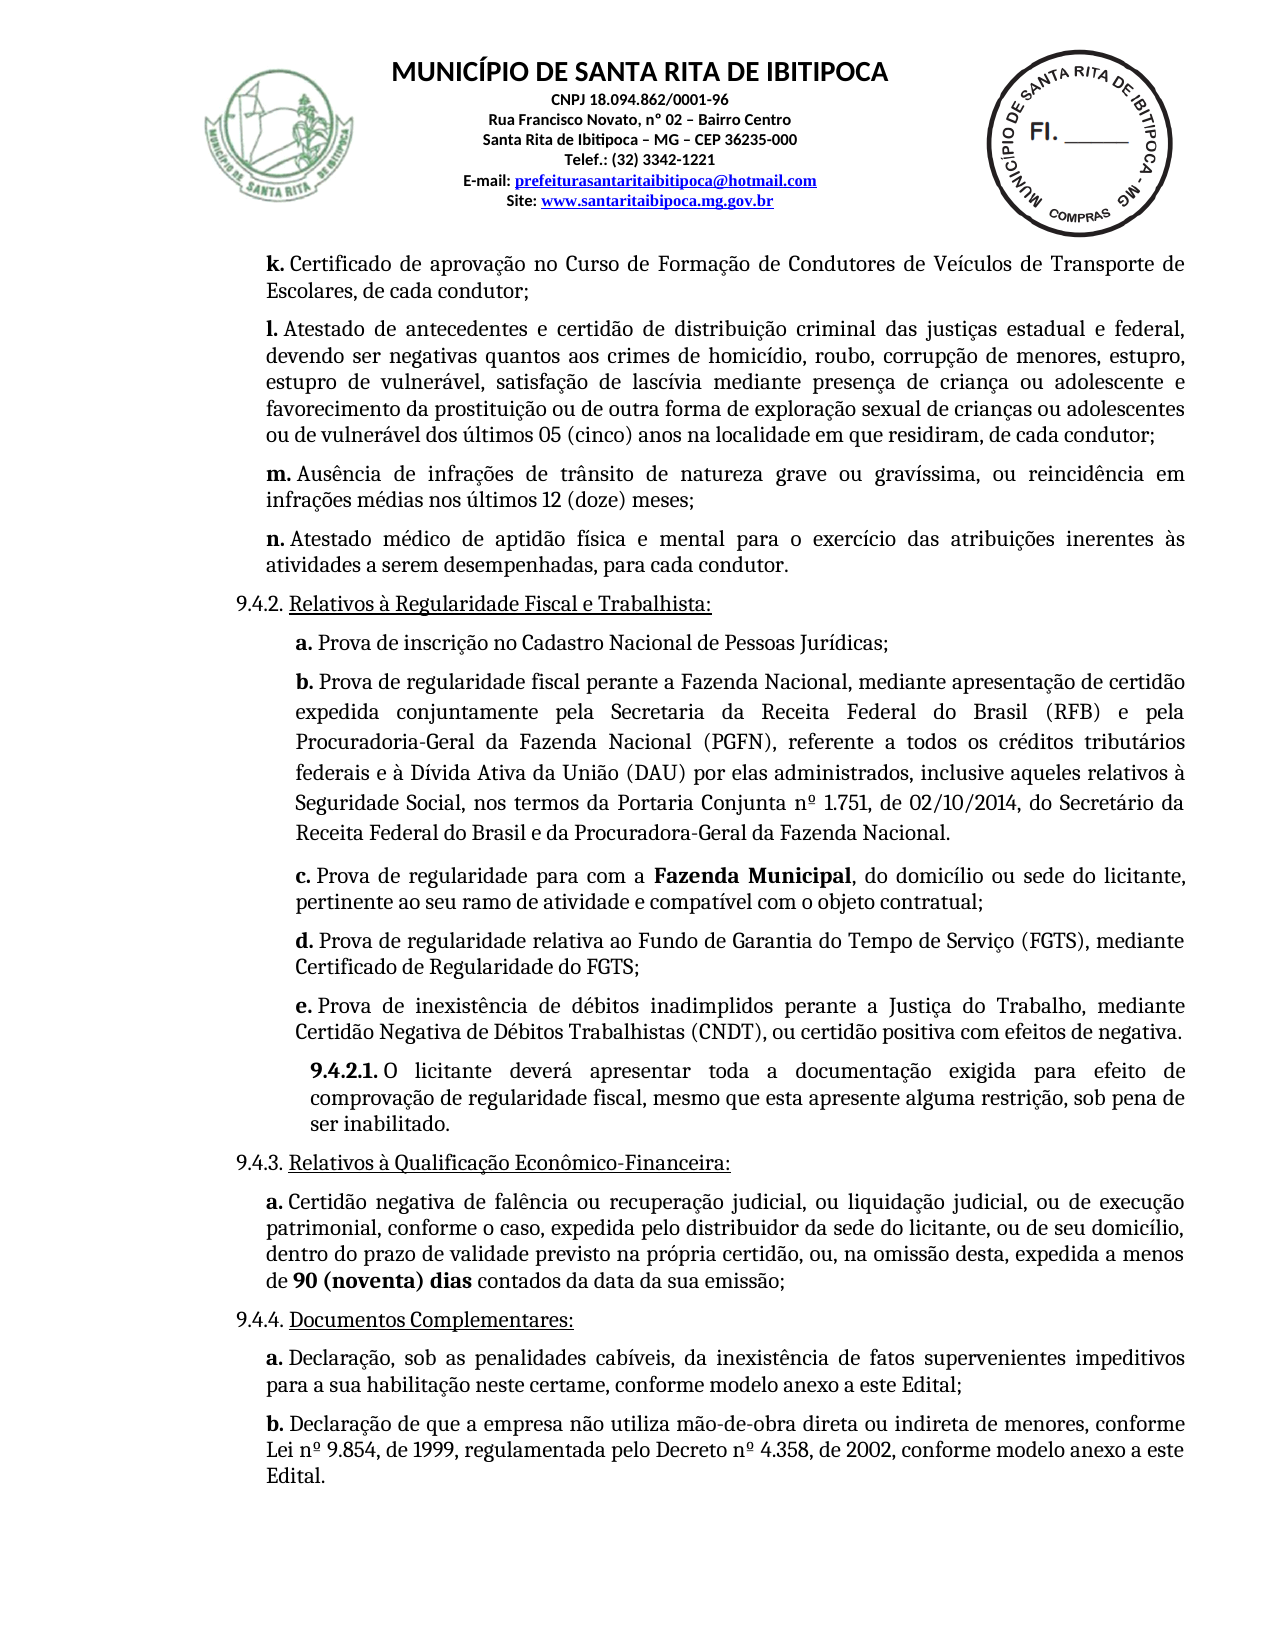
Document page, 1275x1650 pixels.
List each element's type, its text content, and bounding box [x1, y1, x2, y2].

list Relativos à Regularidade Fiscal e Trabalhista: [236, 591, 1186, 617]
list Atestado de antecedentes e certidão de distribuição criminal das justiças estadual e federal, devendo ser negativas quantos aos crimes de homicídio, roubo, corrupção de menores, estupro, estupro de vulnerável, satisfação de lascívia mediante presença de criança ou adolescente e favorecimento da prostituição ou de outra forma de exploração sexual de crianças ou adolescentes ou de vulnerável dos últimos 05 (cinco) anos na localidade em que residiram, de cada condutor; [266, 316, 1186, 448]
list Prova de regularidade fiscal perante a Fazenda Nacional, mediante apresentação de certidão expedida conjuntamente pela Secretaria da Receita Federal do Brasil (RFB) e pela Procuradoria-Geral da Fazenda Nacional (PGFN), referente a todos os créditos tributários federais e à Dívida Ativa da União (DAU) por elas administrados, inclusive aqueles relativos à Seguridade Social, nos termos da Portaria Conjunta nº 1.751, de 02/10/2014, do Secretário da Receita Federal do Brasil e da Procuradora-Geral da Fazenda Nacional. [295, 669, 1186, 846]
list Ausência de infrações de trânsito de natureza grave ou gravíssima, ou reincidência em infrações médias nos últimos 12 (doze) meses; [266, 461, 1186, 513]
list Declaração, sob as penalidades cabíveis, da inexistência de fatos supervenientes impeditivos para a sua habilitação neste certame, conforme modelo anexo a este Edital; [266, 1345, 1186, 1398]
list Certificado de aprovação no Curso de Formação de Condutores de Veículos de Transporte de Escolares, de cada condutor; [266, 251, 1186, 304]
list Certidão negativa de falência ou recuperação judicial, ou liquidação judicial, ou de execução patrimonial, conforme o caso, expedida pelo distribuidor da sede do licitante, ou de seu domicílio, dentro do prazo de validade previsto na própria certidão, ou, na omissão desta, expedida a menos de 90 (noventa) dias contados da data da sua emissão; [266, 1188, 1186, 1294]
picture [188, 53, 369, 213]
list Prova de inexistência de débitos inadimplidos perante a Justiça do Trabalho, mediante Certidão Negativa de Débitos Trabalhistas (CNDT), ou certidão positiva com efeitos de negativa. [295, 993, 1186, 1046]
list Prova de regularidade relativa ao Fundo de Garantia do Tempo de Serviço (FGTS), mediante Certificado de Regularidade do FGTS; [295, 928, 1186, 980]
list Relativos à Qualificação Econômico-Financeira: [236, 1149, 1186, 1176]
list Declaração de que a empresa não utiliza mão-de-obra direta ou indireta de menores, conforme Lei nº 9.854, de 1999, regulamentada pelo Decreto nº 4.358, de 2002, conforme modelo anexo a este Edital. [266, 1410, 1186, 1489]
list Atestado médico de aptidão física e mental para o exercício das atribuições inerentes às atividades a serem desempenhadas, para cada condutor. [266, 526, 1186, 578]
list Prova de regularidade para com a Fazenda Municipal, do domicílio ou sede do licitante, pertinente ao seu ramo de atividade e compatível com o objeto contratual; [295, 862, 1186, 915]
list Prova de inscrição no Cadastro Nacional de Pessoas Jurídicas; [295, 630, 1186, 656]
list O licitante deverá apresentar toda a documentação exigida para efeito de comprovação de regularidade fiscal, mesmo que esta apresente alguma restrição, sob pena de ser inabilitado. [310, 1058, 1186, 1137]
list Documentos Complementares: [236, 1306, 1186, 1333]
picture [969, 40, 1187, 245]
